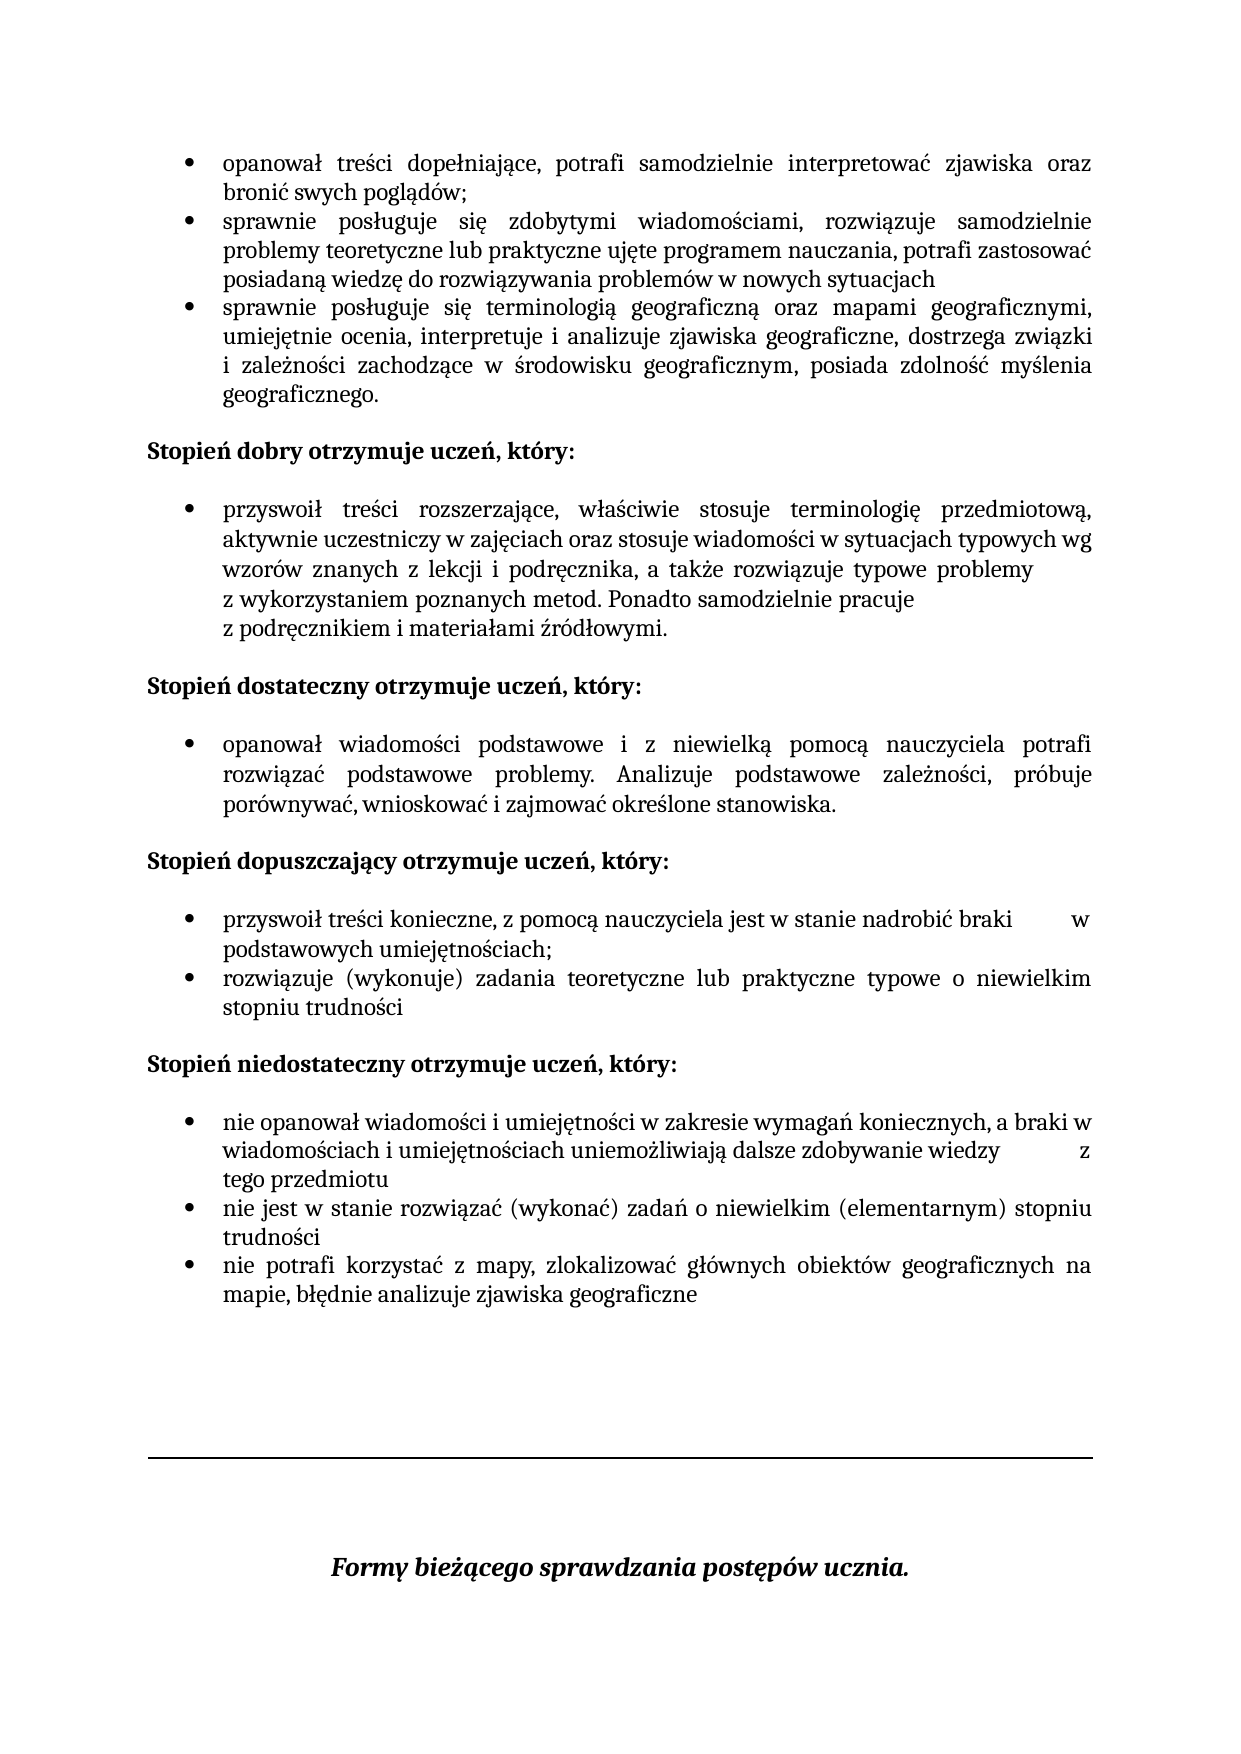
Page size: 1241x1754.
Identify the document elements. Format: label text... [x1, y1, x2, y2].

text Stopień dopuszczający otrzymuje uczeń, który: [148, 847, 1093, 876]
list nie jest w stanie rozwiązać (wykonać) zadań o niewielkim (elementarnym) stopniu trudności [185, 1194, 1093, 1251]
list rozwiązuje (wykonuje) zadania teoretyczne lub praktyczne typowe o niewielkim stopniu trudności [185, 964, 1093, 1021]
list sprawnie posługuje się zdobytymi wiadomościami, rozwiązuje samodzielnie problemy teoretyczne lub praktyczne ujęte programem nauczania, potrafi zastosować posiadaną wiedzę do rozwiązywania problemów w nowych sytuacjach [185, 207, 1093, 293]
list opanował wiadomości podstawowe i z niewielką pomocą nauczyciela potrafi rozwiązać podstawowe problemy. Analizuje podstawowe zależności, próbuje porównywać, wnioskować i zajmować określone stanowiska. [185, 729, 1093, 818]
list przyswoił treści konieczne, z pomocą nauczyciela jest w stanie nadrobić braki w podstawowych umiejętnościach; [185, 904, 1093, 964]
list sprawnie posługuje się terminologią geograficzną oraz mapami geograficznymi, umiejętnie ocenia, interpretuje i analizuje zjawiska geograficzne, dostrzega związki i zależności zachodzące w środowisku geograficznym, posiada zdolność myślenia geograficznego. [185, 293, 1093, 408]
list nie opanował wiadomości i umiejętności w zakresie wymagań koniecznych, a braki w wiadomościach i umiejętnościach uniemożliwiają dalsze zdobywanie wiedzy z tego przedmiotu [185, 1108, 1093, 1194]
list opanował treści dopełniające, potrafi samodzielnie interpretować zjawiska oraz bronić swych poglądów; [185, 148, 1093, 207]
text Formy bieżącego sprawdzania postępów ucznia. [148, 1552, 1093, 1583]
text Stopień niedostateczny otrzymuje uczeń, który: [148, 1050, 1093, 1079]
text Stopień dobry otrzymuje uczeń, który: [148, 437, 1093, 466]
list nie potrafi korzystać z mapy, zlokalizować głównych obiektów geograficznych na mapie, błędnie analizuje zjawiska geograficzne [185, 1251, 1093, 1309]
text Stopień dostateczny otrzymuje uczeń, który: [148, 672, 1093, 700]
list przyswoił treści rozszerzające, właściwie stosuje terminologię przedmiotową, aktywnie uczestniczy w zajęciach oraz stosuje wiadomości w sytuacjach typowych wg wzorów znanych z lekcji i podręcznika, a także rozwiązuje typowe problemy z wykorzystaniem poznanych metod. Ponadto samodzielnie pracuje z podręcznikiem i materiałami źródłowymi. [185, 494, 1093, 643]
